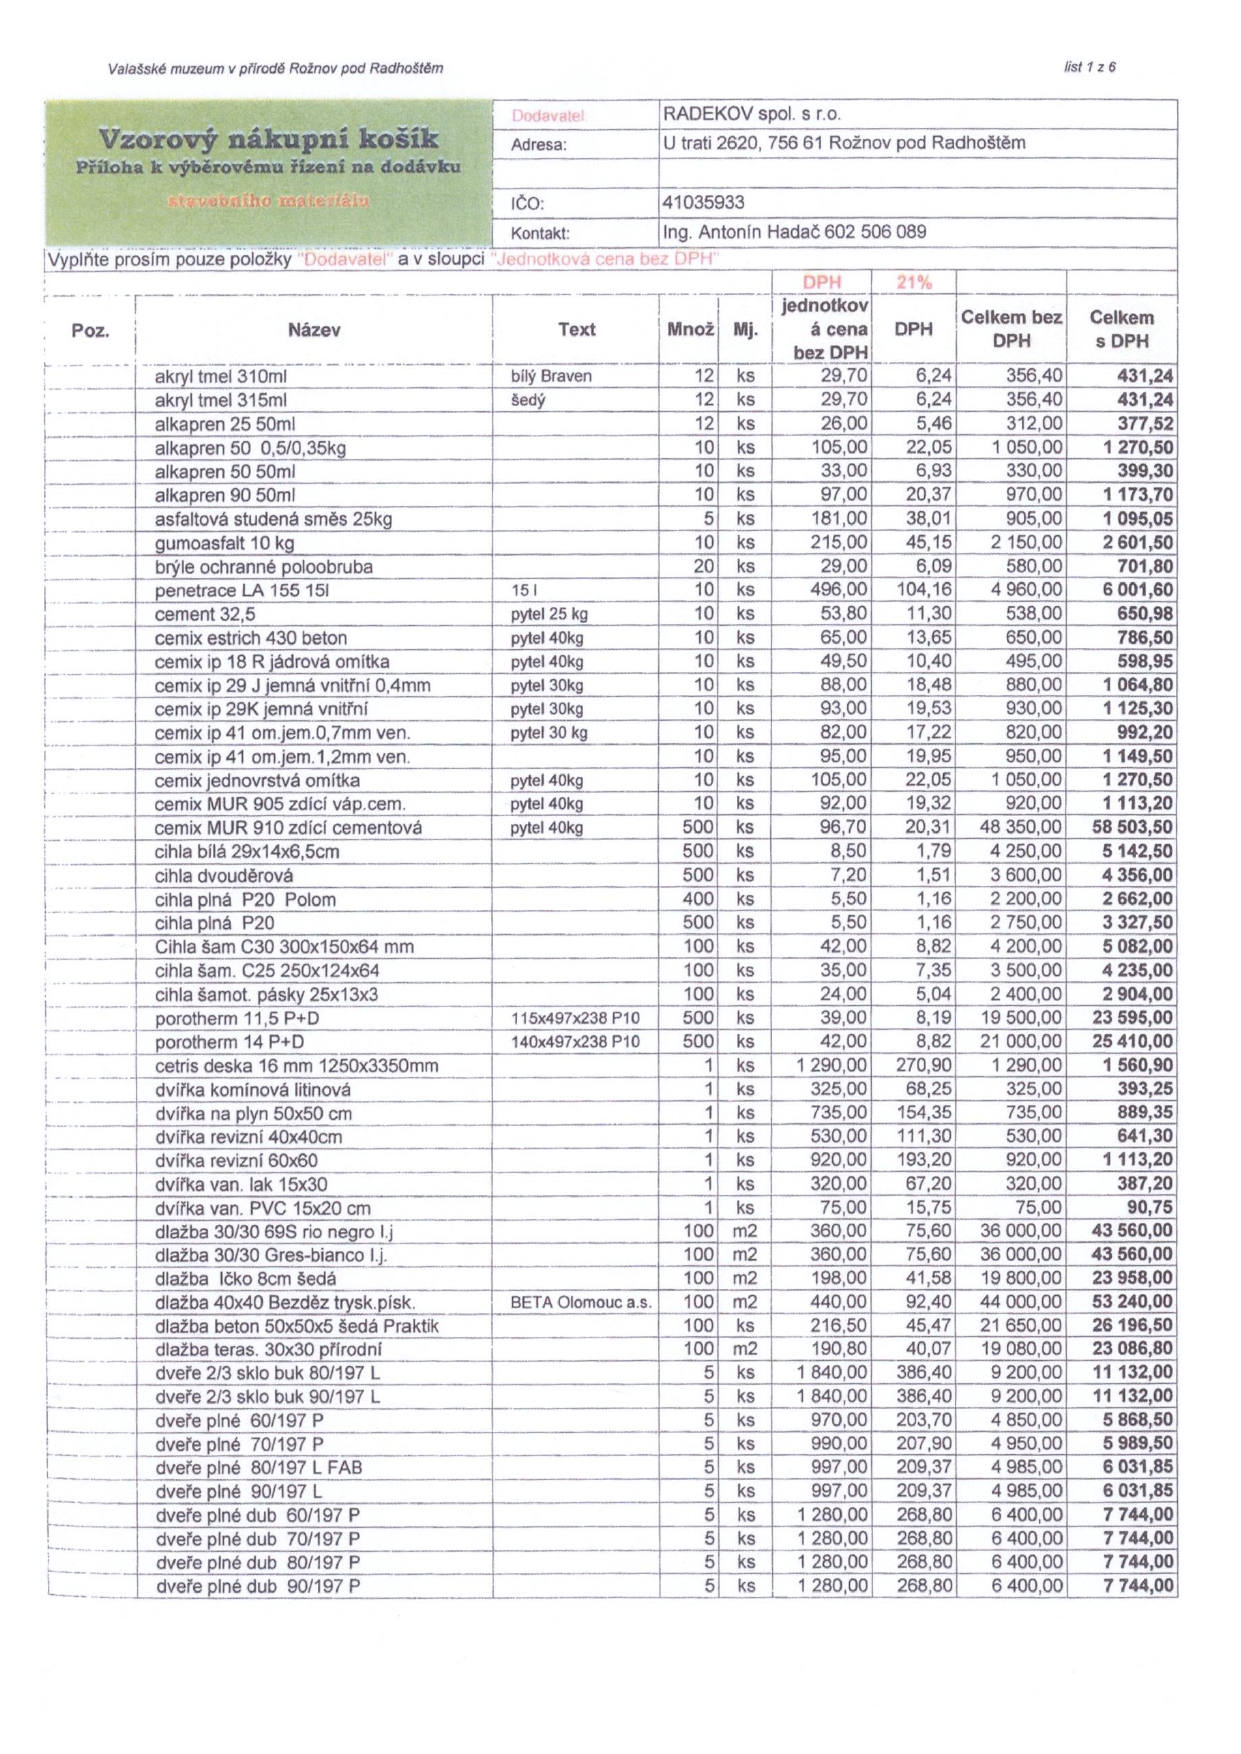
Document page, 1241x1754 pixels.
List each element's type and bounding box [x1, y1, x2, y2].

picture [40, 58, 1181, 1709]
